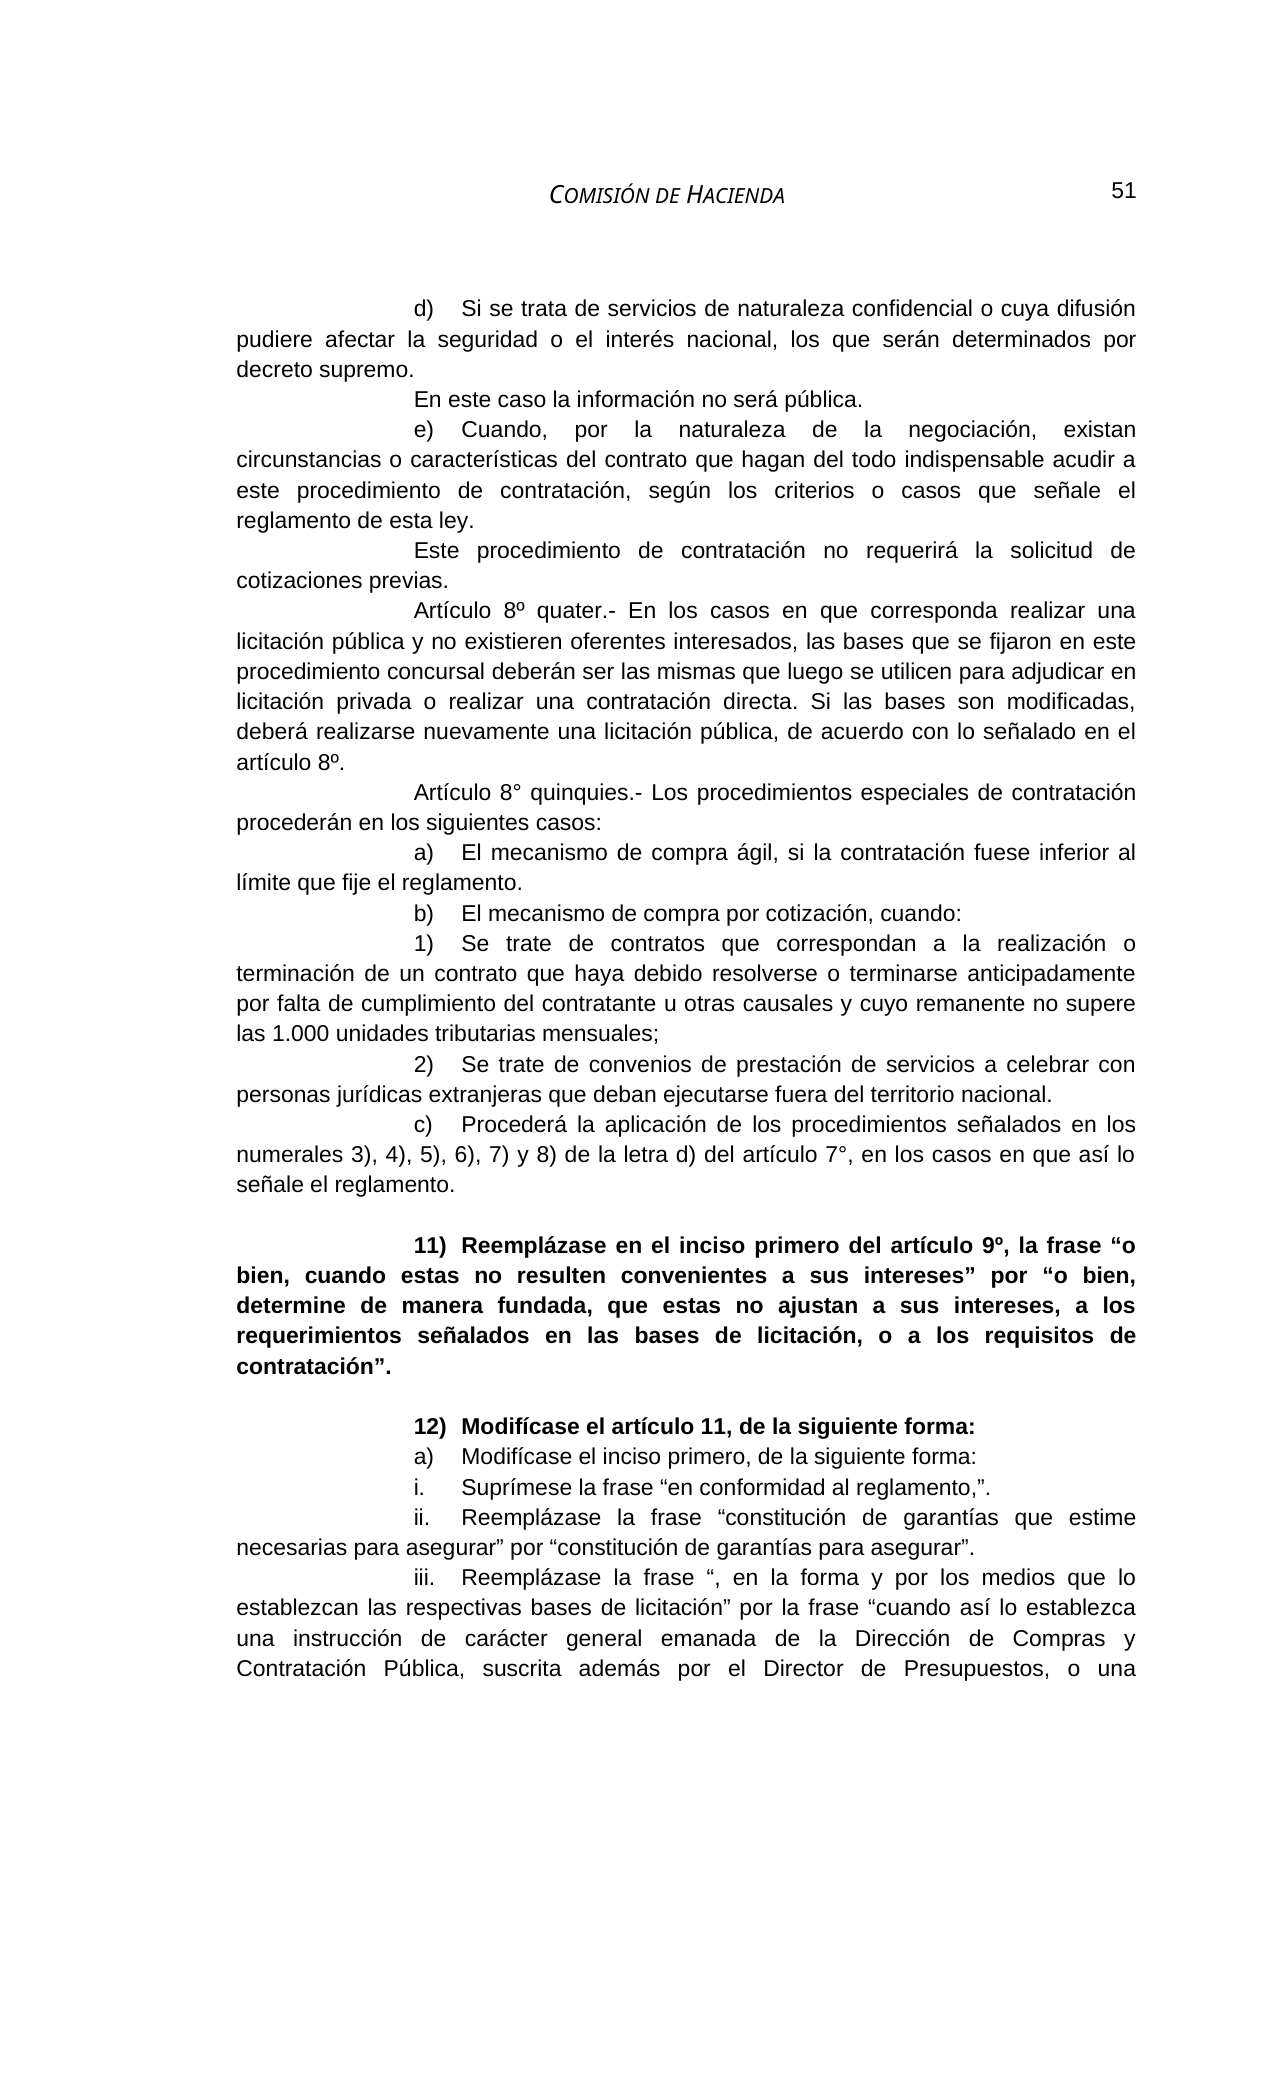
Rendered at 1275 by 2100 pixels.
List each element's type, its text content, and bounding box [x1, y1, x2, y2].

text Artículo 8º quater.- En los casos en que corresponda realizar una licitación pública y no existieren oferentes interesados, las bases que se fijaron en este procedimiento concursal deberán ser las mismas que luego se utilicen para adjudicar en licitación privada o realizar una contratación directa. Si las bases son modificadas, deberá realizarse nuevamente una licitación pública, de acuerdo con lo señalado en el artículo 8º. [236, 597, 1137, 775]
text a) El mecanismo de compra ágil, si la contratación fuese inferior al límite que fije el reglamento. [236, 839, 1137, 896]
text a) Modifícase el inciso primero, de la siguiente forma: [236, 1443, 1137, 1469]
text Este procedimiento de contratación no requerirá la solicitud de cotizaciones previas. [236, 537, 1137, 593]
text e) Cuando, por la naturaleza de la negociación, existan circunstancias o características del contrato que hagan del todo indispensable acudir a este procedimiento de contratación, según los criterios o casos que señale el reglamento de esta ley. [236, 416, 1137, 533]
text c) Procederá la aplicación de los procedimientos señalados en los numerales 3), 4), 5), 6), 7) y 8) de la letra d) del artículo 7°, en los casos en que así lo señale el reglamento. [236, 1111, 1137, 1198]
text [236, 1564, 1137, 1681]
text 2) Se trate de convenios de prestación de servicios a celebrar con personas jurídicas extranjeras que deban ejecutarse fuera del territorio nacional. [236, 1051, 1137, 1107]
text En este caso la información no será pública. [236, 386, 1137, 412]
text 12) Modifícase el artículo 11, de la siguiente forma: [236, 1413, 1137, 1439]
text ii. Reemplázase la frase “constitución de garantías que estime necesarias para asegurar” por “constitución de garantías para asegurar”. [236, 1504, 1137, 1560]
text 1) Se trate de contratos que correspondan a la realización o terminación de un contrato que haya debido resolverse o terminarse anticipadamente por falta de cumplimiento del contratante u otras causales y cuyo remanente no supere las 1.000 unidades tributarias mensuales; [236, 930, 1137, 1047]
text b) El mecanismo de compra por cotización, cuando: [236, 899, 1137, 926]
text Artículo 8° quinquies.- Los procedimientos especiales de contratación procederán en los siguientes casos: [236, 779, 1137, 835]
text d) Si se trata de servicios de naturaleza confidencial o cuya difusión pudiere afectar la seguridad o el interés nacional, los que serán determinados por decreto supremo. [236, 295, 1137, 382]
text 11) Reemplázase en el inciso primero del artículo 9º, la frase “o bien, cuando estas no resulten convenientes a sus intereses” por “o bien, determine de manera fundada, que estas no ajustan a sus intereses, a los requerimientos señalados en las bases de licitación, o a los requisitos de contratación”. [236, 1232, 1137, 1379]
text i. Suprímese la frase “en conformidad al reglamento,”. [236, 1473, 1137, 1500]
